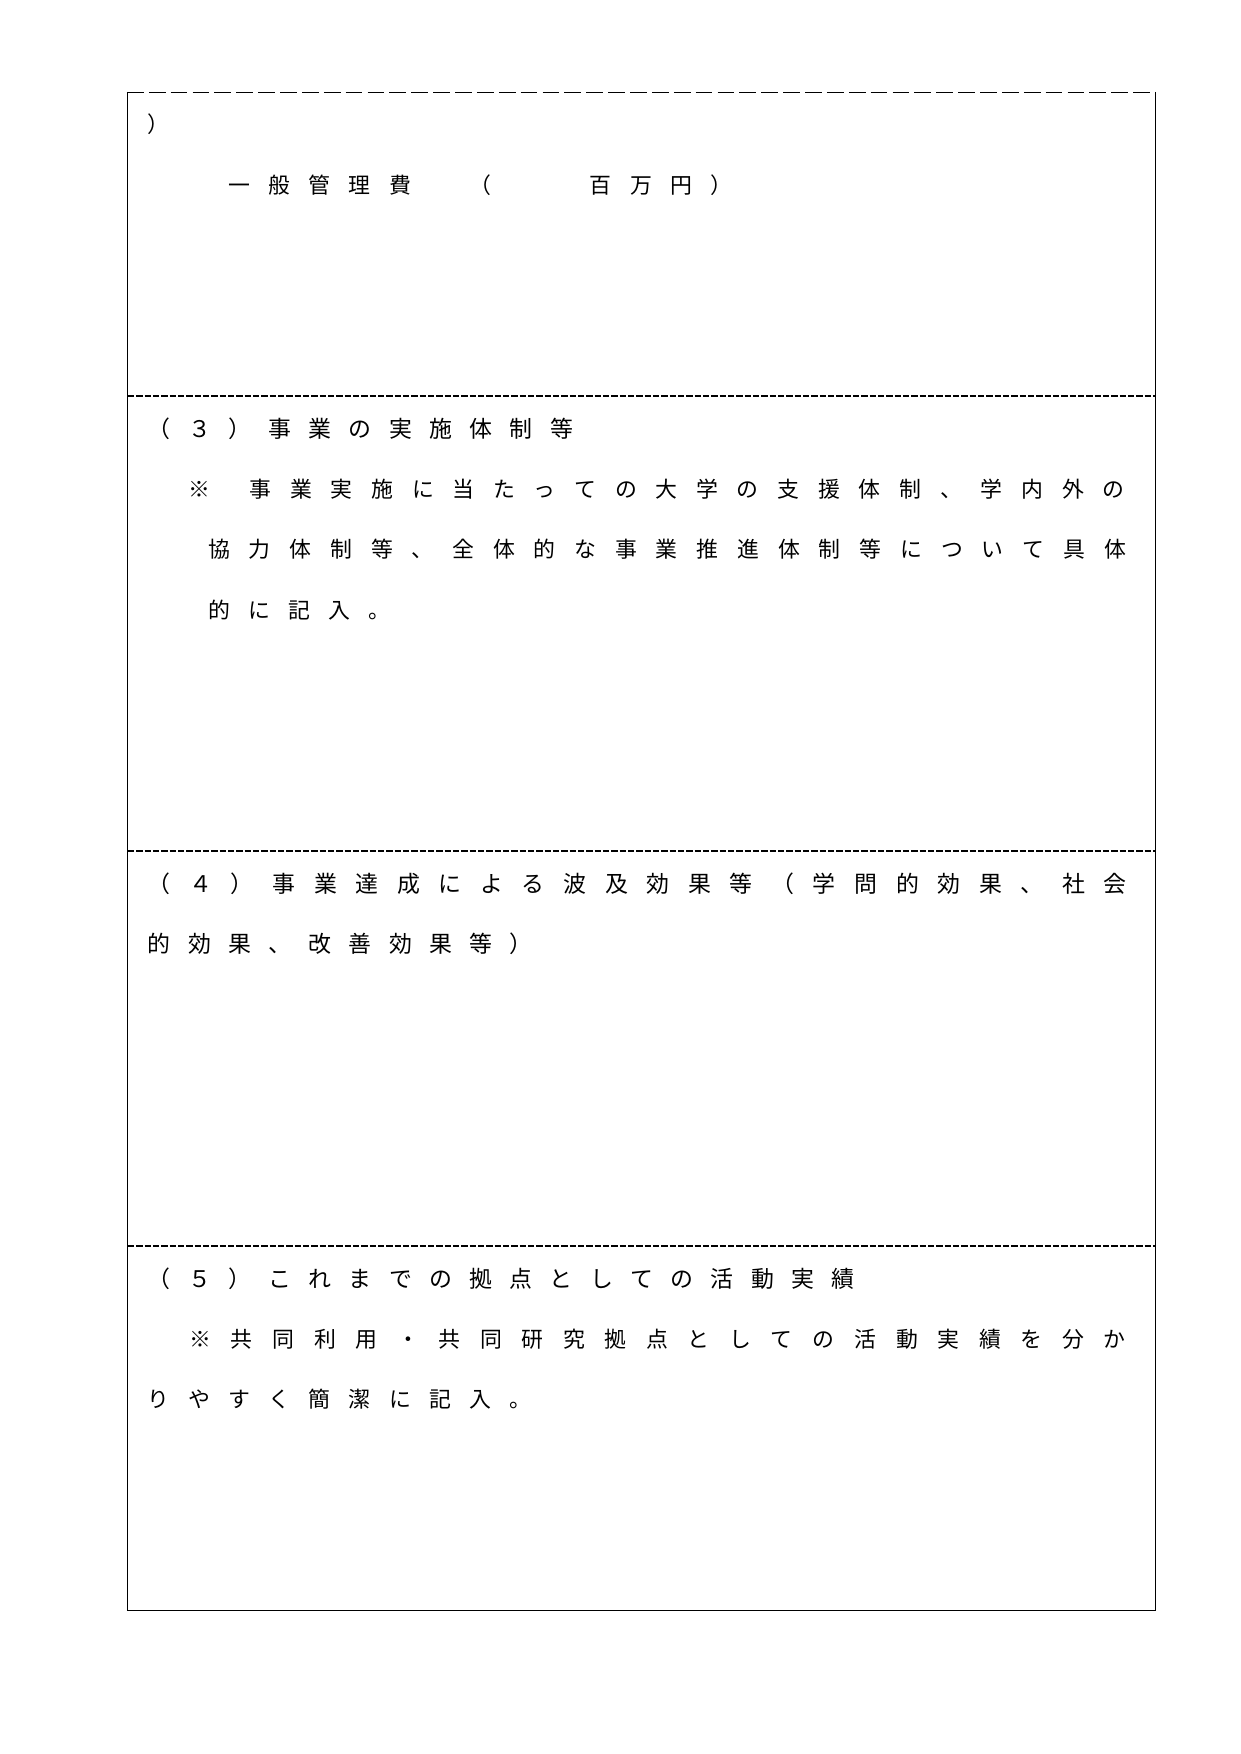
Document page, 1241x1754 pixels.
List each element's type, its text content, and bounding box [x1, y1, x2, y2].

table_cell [128, 92, 1155, 395]
table_cell （３）事業の実施体制等 ※ 事業実施に当たっての大学の支援体制、学内外の協力体制等、全体的な事業推進体制等について具体的に記入。 [128, 395, 1155, 850]
table_cell （４）事業達成による波及効果等（学問的効果、社会的効果、改善効果等） [128, 850, 1155, 1245]
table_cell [128, 1245, 1155, 1609]
